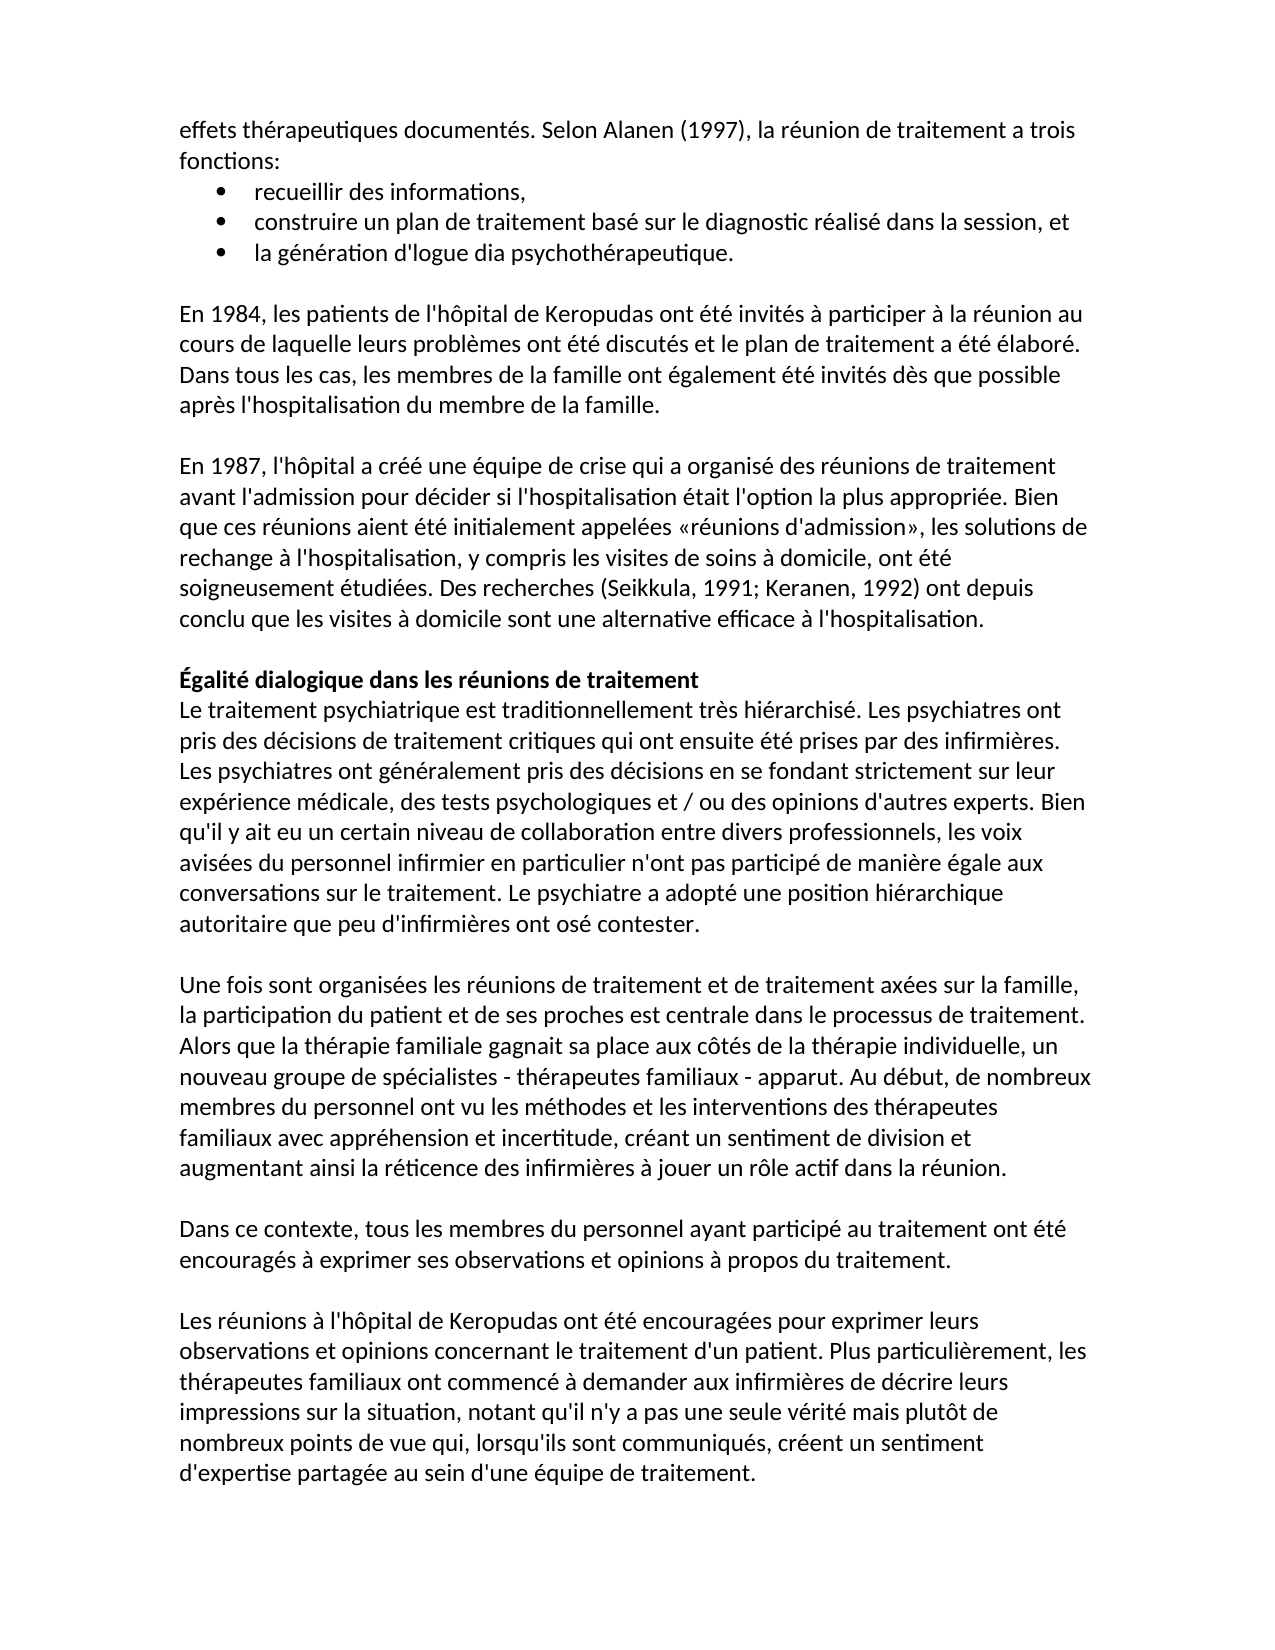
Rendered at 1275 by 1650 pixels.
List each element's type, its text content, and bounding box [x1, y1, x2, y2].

text Les réunions à l'hôpital de Keropudas ont été encouragées pour exprimer leurs observations et opinions concernant le traitement d'un patient. Plus particulièrement, les thérapeutes familiaux ont commencé à demander aux infirmières de décrire leurs impressions sur la situation, notant qu'il n'y a pas une seule vérité mais plutôt de nombreux points de vue qui, lorsqu'ils sont communiqués, créent un sentiment d'expertise partagée au sein d'une équipe de traitement. [179, 1305, 1096, 1488]
text Le traitement psychiatrique est traditionnellement très hiérarchisé. Les psychiatres ont pris des décisions de traitement critiques qui ont ensuite été prises par des infirmières. Les psychiatres ont généralement pris des décisions en se fondant strictement sur leur expérience médicale, des tests psychologiques et / ou des opinions d'autres experts. Bien qu'il y ait eu un certain niveau de collaboration entre divers professionnels, les voix avisées du personnel infirmier en particulier n'ont pas participé de manière égale aux conversations sur le traitement. Le psychiatre a adopté une position hiérarchique autoritaire que peu d'infirmières ont osé contester. [179, 694, 1096, 939]
text Une fois sont organisées les réunions de traitement et de traitement axées sur la famille, la participation du patient et de ses proches est centrale dans le processus de traitement. Alors que la thérapie familiale gagnait sa place aux côtés de la thérapie individuelle, un nouveau groupe de spécialistes - thérapeutes familiaux - apparut. Au début, de nombreux membres du personnel ont vu les méthodes et les interventions des thérapeutes familiaux avec appréhension et incertitude, créant un sentiment de division et augmentant ainsi la réticence des infirmières à jouer un rôle actif dans la réunion. [179, 969, 1096, 1183]
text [179, 114, 1096, 176]
text avant l'admission pour décider si l'hospitalisation était l'option la plus appropriée. Bien que ces réunions aient été initialement appelées «réunions d'admission», les solutions de rechange à l'hospitalisation, y compris les visites de soins à domicile, ont été soigneusement étudiées. Des recherches (Seikkula, 1991; Keranen, 1992) ont depuis conclu que les visites à domicile sont une alternative efficace à l'hospitalisation. [179, 481, 1096, 633]
list recueillir des informations, [217, 176, 1096, 206]
text Dans ce contexte, tous les membres du personnel ayant participé au traitement ont été encouragés à exprimer ses observations et opinions à propos du traitement. [179, 1213, 1096, 1274]
text En 1984, les patients de l'hôpital de Keropudas ont été invités à participer à la réunion au cours de laquelle leurs problèmes ont été discutés et le plan de traitement a été élaboré. Dans tous les cas, les membres de la famille ont également été invités dès que possible après l'hospitalisation du membre de la famille. [179, 298, 1096, 420]
list la génération d'logue dia psychothérapeutique. [217, 237, 1096, 267]
text En 1987, l'hôpital a créé une équipe de crise qui a organisé des réunions de traitement [179, 450, 1096, 481]
text Égalité dialogique dans les réunions de traitement [179, 664, 1096, 694]
list construire un plan de traitement basé sur le diagnostic réalisé dans la session, et [217, 206, 1096, 237]
